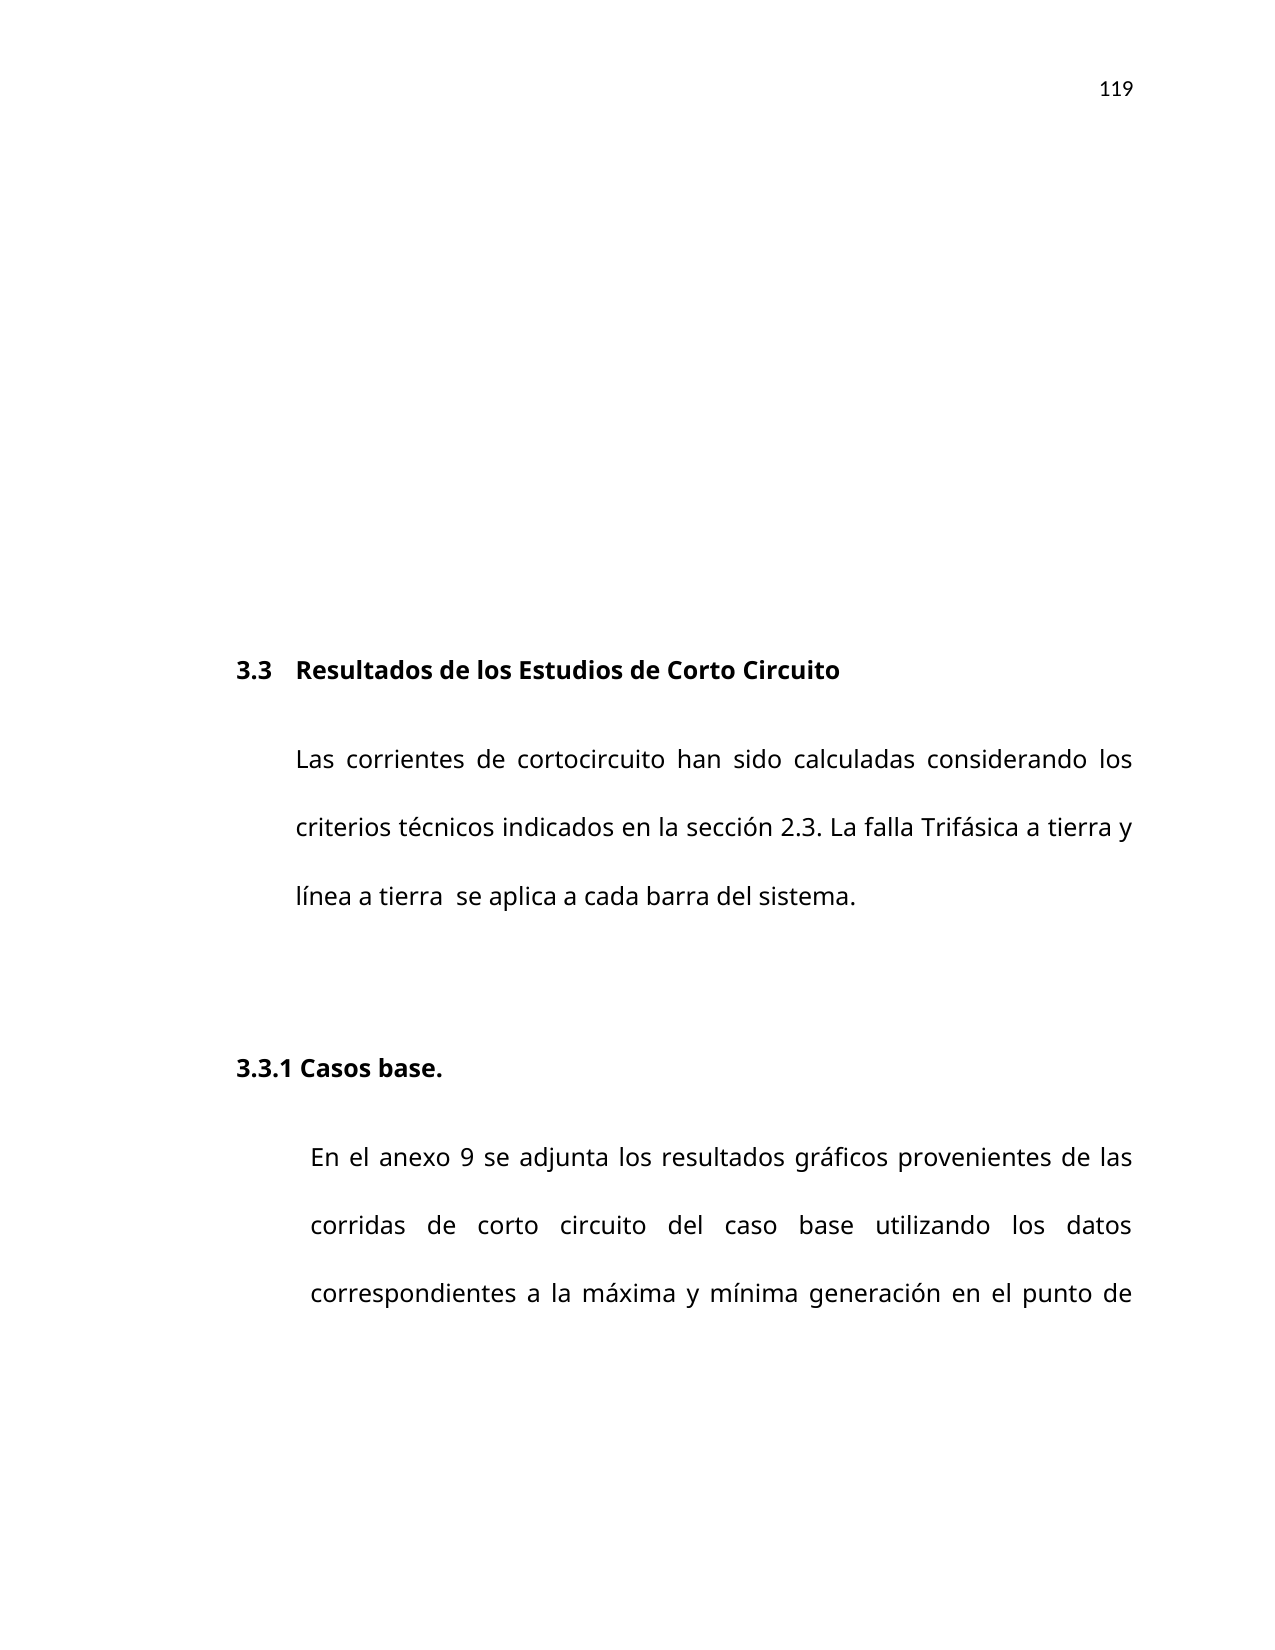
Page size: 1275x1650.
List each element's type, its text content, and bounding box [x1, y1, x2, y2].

text Las corrientes de cortocircuito han sido calculadas considerando los criterios técnicos indicados en la sección 2.3. La falla Trifásica a tierra y línea a tierra se aplica a cada barra del sistema. [295, 742, 1133, 912]
list Resultados de los Estudios de Corto Circuito [236, 653, 1133, 687]
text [310, 1139, 1133, 1310]
text 3.3.1 Casos base. [236, 1050, 1133, 1084]
